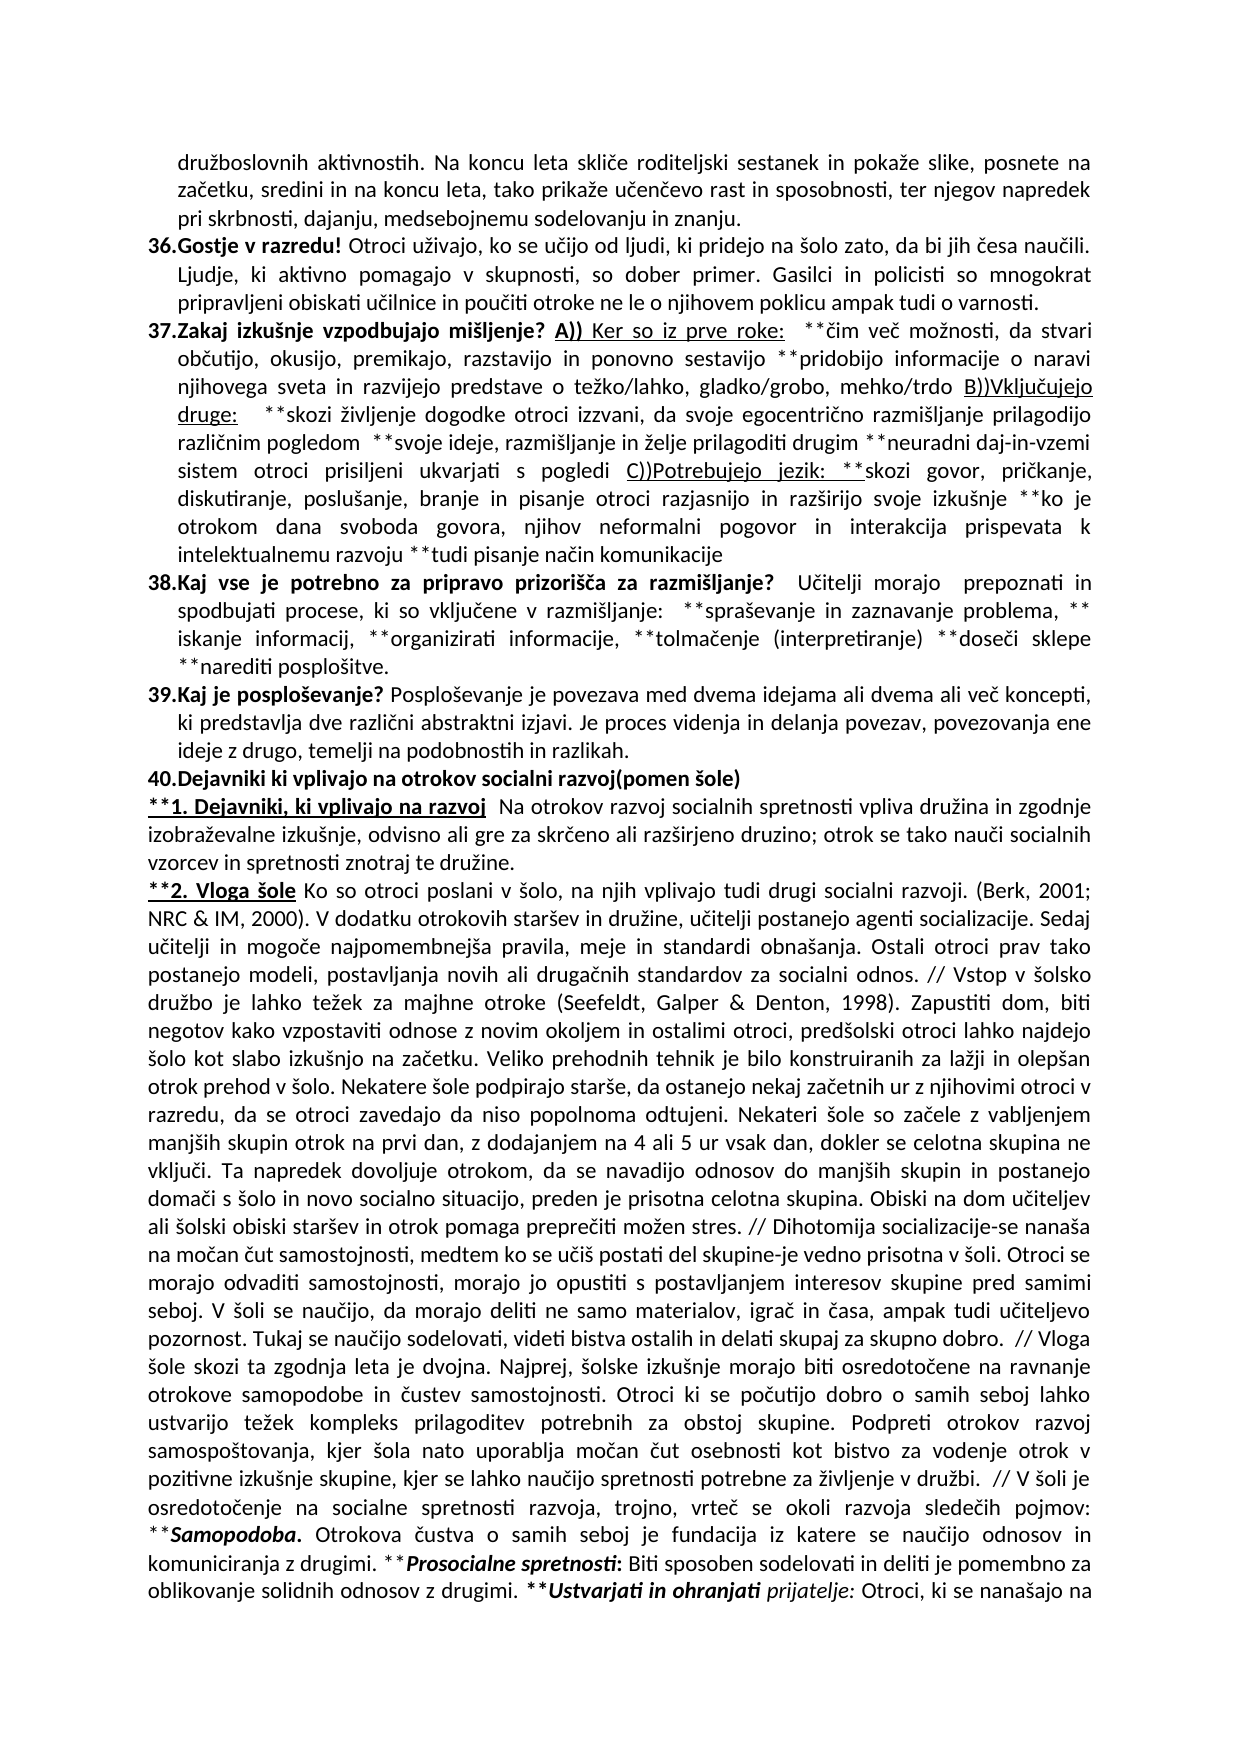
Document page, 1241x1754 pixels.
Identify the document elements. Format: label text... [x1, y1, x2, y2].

list Dejavniki ki vplivajo na otrokov socialni razvoj(pomen šole) [148, 764, 1093, 792]
list Gostje v razredu! Otroci uživajo, ko se učijo od ljudi, ki pridejo na šolo zato, da bi jih česa naučili. Ljudje, ki aktivno pomagajo v skupnosti, so dober primer. Gasilci in policisti so mnogokrat pripravljeni obiskati učilnice in poučiti otroke ne le o njihovem poklicu ampak tudi o varnosti. [148, 232, 1093, 316]
list Kaj vse je potrebno za pripravo prizorišča za razmišljanje? Učitelji morajo prepoznati in spodbujati procese, ki so vključene v razmišljanje: **spraševanje in zaznavanje problema, ** iskanje informacij, **organizirati informacije, **tolmačenje (interpretiranje) **doseči sklepe **narediti posplošitve. [148, 568, 1093, 680]
text **1. Dejavniki, ki vplivajo na razvoj Na otrokov razvoj socialnih spretnosti vpliva družina in zgodnje izobraževalne izkušnje, odvisno ali gre za skrčeno ali razširjeno druzino; otrok se tako nauči socialnih vzorcev in spretnosti znotraj te družine. [148, 792, 1093, 876]
list Kaj je posploševanje? Posploševanje je povezava med dvema idejama ali dvema ali več koncepti, ki predstavlja dve različni abstraktni izjavi. Je proces videnja in delanja povezav, povezovanja ene ideje z drugo, temelji na podobnostih in razlikah. [148, 680, 1093, 764]
list Zakaj izkušnje vzpodbujajo mišljenje? A)) Ker so iz prve roke: **čim več možnosti, da stvari občutijo, okusijo, premikajo, razstavijo in ponovno sestavijo **pridobijo informacije o naravi njihovega sveta in razvijejo predstave o težko/lahko, gladko/grobo, mehko/trdo B))Vključujejo druge: **skozi življenje dogodke otroci izzvani, da svoje egocentrično razmišljanje prilagodijo različnim pogledom **svoje ideje, razmišljanje in želje prilagoditi drugim **neuradni daj-in-vzemi sistem otroci prisiljeni ukvarjati s pogledi C))Potrebujejo jezik: **skozi govor, pričkanje, diskutiranje, poslušanje, branje in pisanje otroci razjasnijo in razširijo svoje izkušnje **ko je otrokom dana svoboda govora, njihov neformalni pogovor in interakcija prispevata k intelektualnemu razvoju **tudi pisanje način komunikacije [148, 316, 1093, 568]
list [148, 148, 1093, 232]
